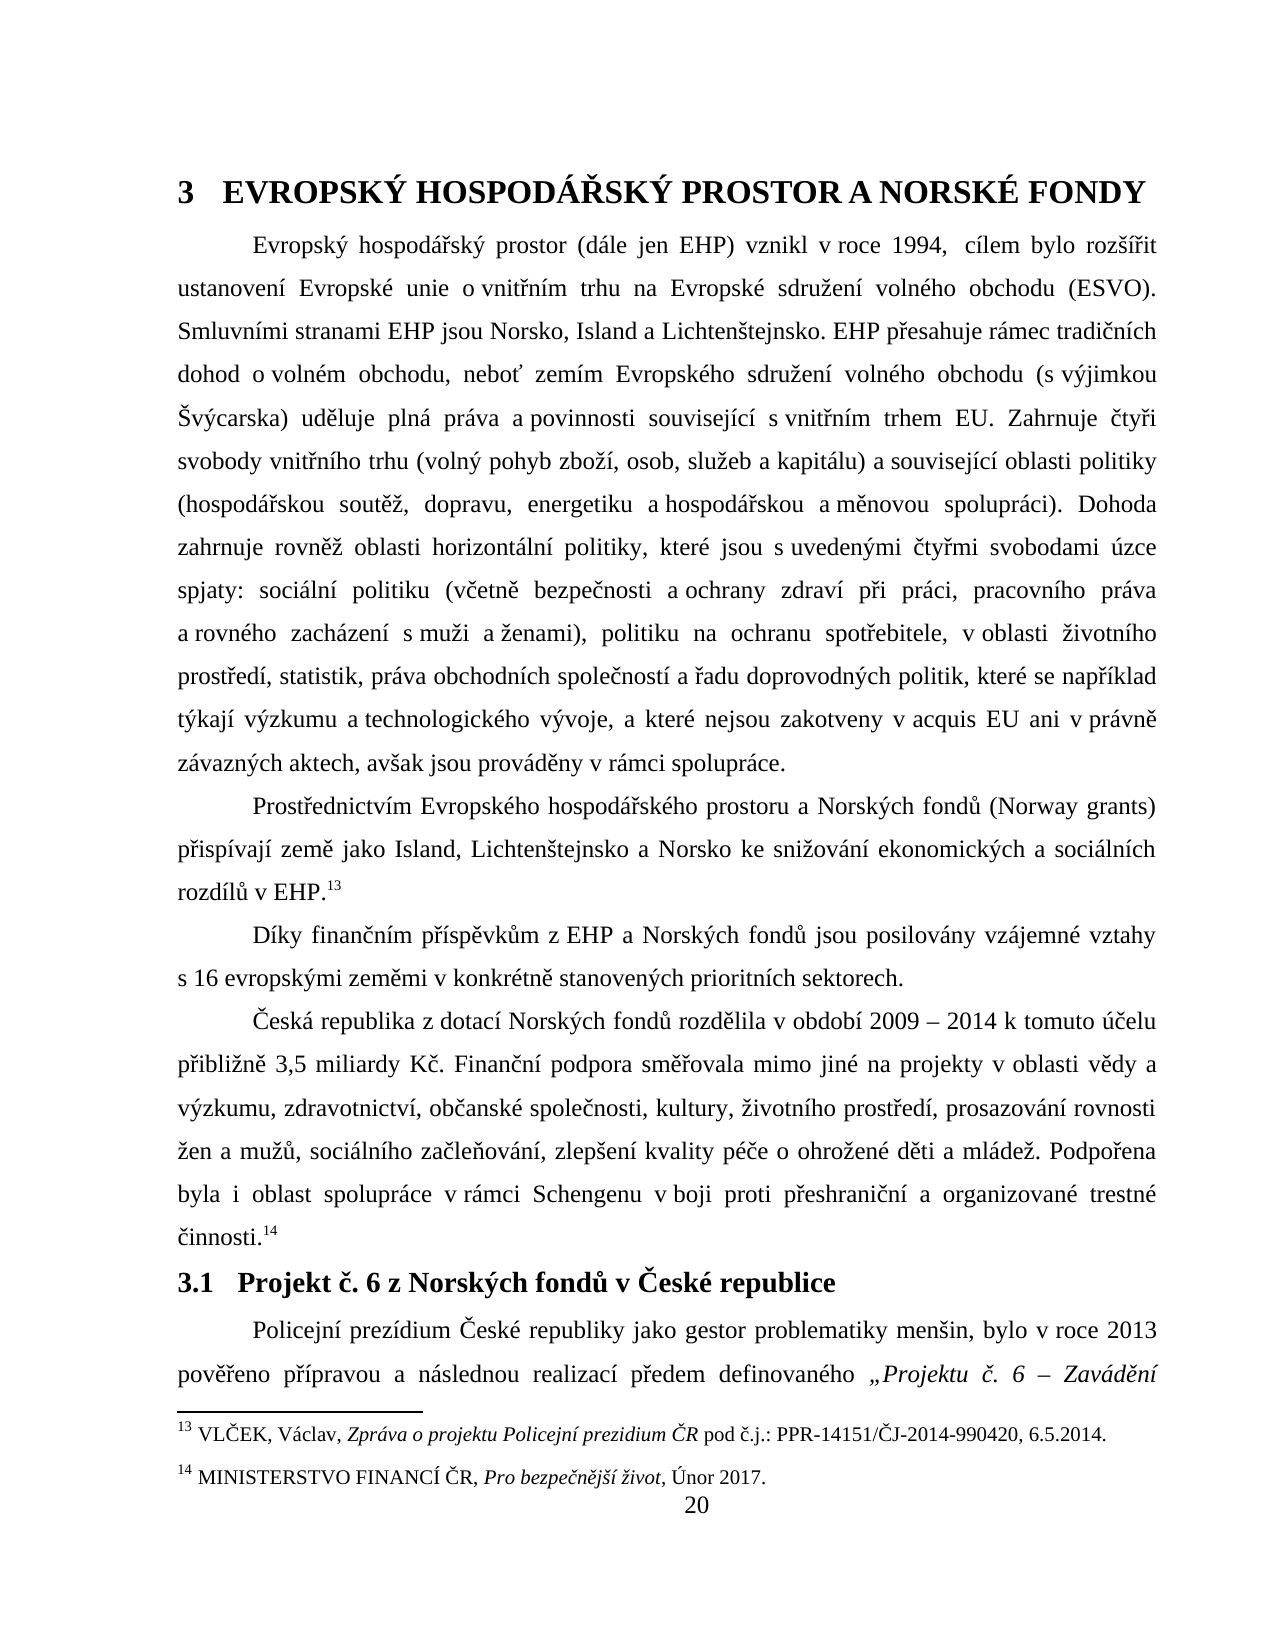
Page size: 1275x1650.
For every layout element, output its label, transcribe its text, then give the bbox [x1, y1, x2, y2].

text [177, 1316, 1157, 1387]
text Díky finančním příspěvkům z EHP a Norských fondů jsou posilovány vzájemné vztahy s 16 evropskými zeměmi v konkrétně stanovených prioritních sektorech. [177, 920, 1157, 992]
subtitle Projekt č. 6 z Norských fondů v České republice [177, 1265, 1157, 1299]
text Prostřednictvím Evropského hospodářského prostoru a Norských fondů (Norway grants) přispívají země jako Island, Lichtenštejnsko a Norsko ke snižování ekonomických a sociálních rozdílů v EHP. [177, 791, 1157, 906]
subtitle EVROPSKÝ HOSPODÁŘSKÝ PROSTOR A NORSKÉ FONDY [177, 173, 1157, 211]
text Česká republika z dotací Norských fondů rozdělila v období 2009 – 2014 k tomuto účelu přibližně 3,5 miliardy Kč. Finanční podpora směřovala mimo jiné na projekty v oblasti vědy a výzkumu, zdravotnictví, občanské společnosti, kultury, životního prostředí, prosazování rovnosti žen a mužů, sociálního začleňování, zlepšení kvality péče o ohrožené děti a mládež. Podpořena byla i oblast spolupráce v rámci Schengenu v boji proti přeshraniční a organizované trestné činnosti. [177, 1006, 1157, 1251]
text Evropský hospodářský prostor (dále jen EHP) vznikl v roce 1994, cílem bylo rozšířit ustanovení Evropské unie o vnitřním trhu na Evropské sdružení volného obchodu (ESVO). Smluvními stranami EHP jsou Norsko, Island a Lichtenštejnsko. EHP přesahuje rámec tradičních dohod o volném obchodu, neboť zemím Evropského sdružení volného obchodu (s výjimkou Švýcarska) uděluje plná práva a povinnosti související s vnitřním trhem EU. Zahrnuje čtyři svobody vnitřního trhu (volný pohyb zboží, osob, služeb a kapitálu) a související oblasti politiky (hospodářskou soutěž, dopravu, energetiku a hospodářskou a měnovou spolupráci). Dohoda zahrnuje rovněž oblasti horizontální politiky, které jsou s uvedenými čtyřmi svobodami úzce spjaty: sociální politiku (včetně bezpečnosti a ochrany zdraví při práci, pracovního práva a rovného zacházení s muži a ženami), politiku na ochranu spotřebitele, v oblasti životního prostředí, statistik, práva obchodních společností a řadu doprovodných politik, které se například týkají výzkumu a technologického vývoje, a které nejsou zakotveny v acquis EU ani v právně závazných aktech, avšak jsou prováděny v rámci spolupráce. [177, 230, 1157, 776]
